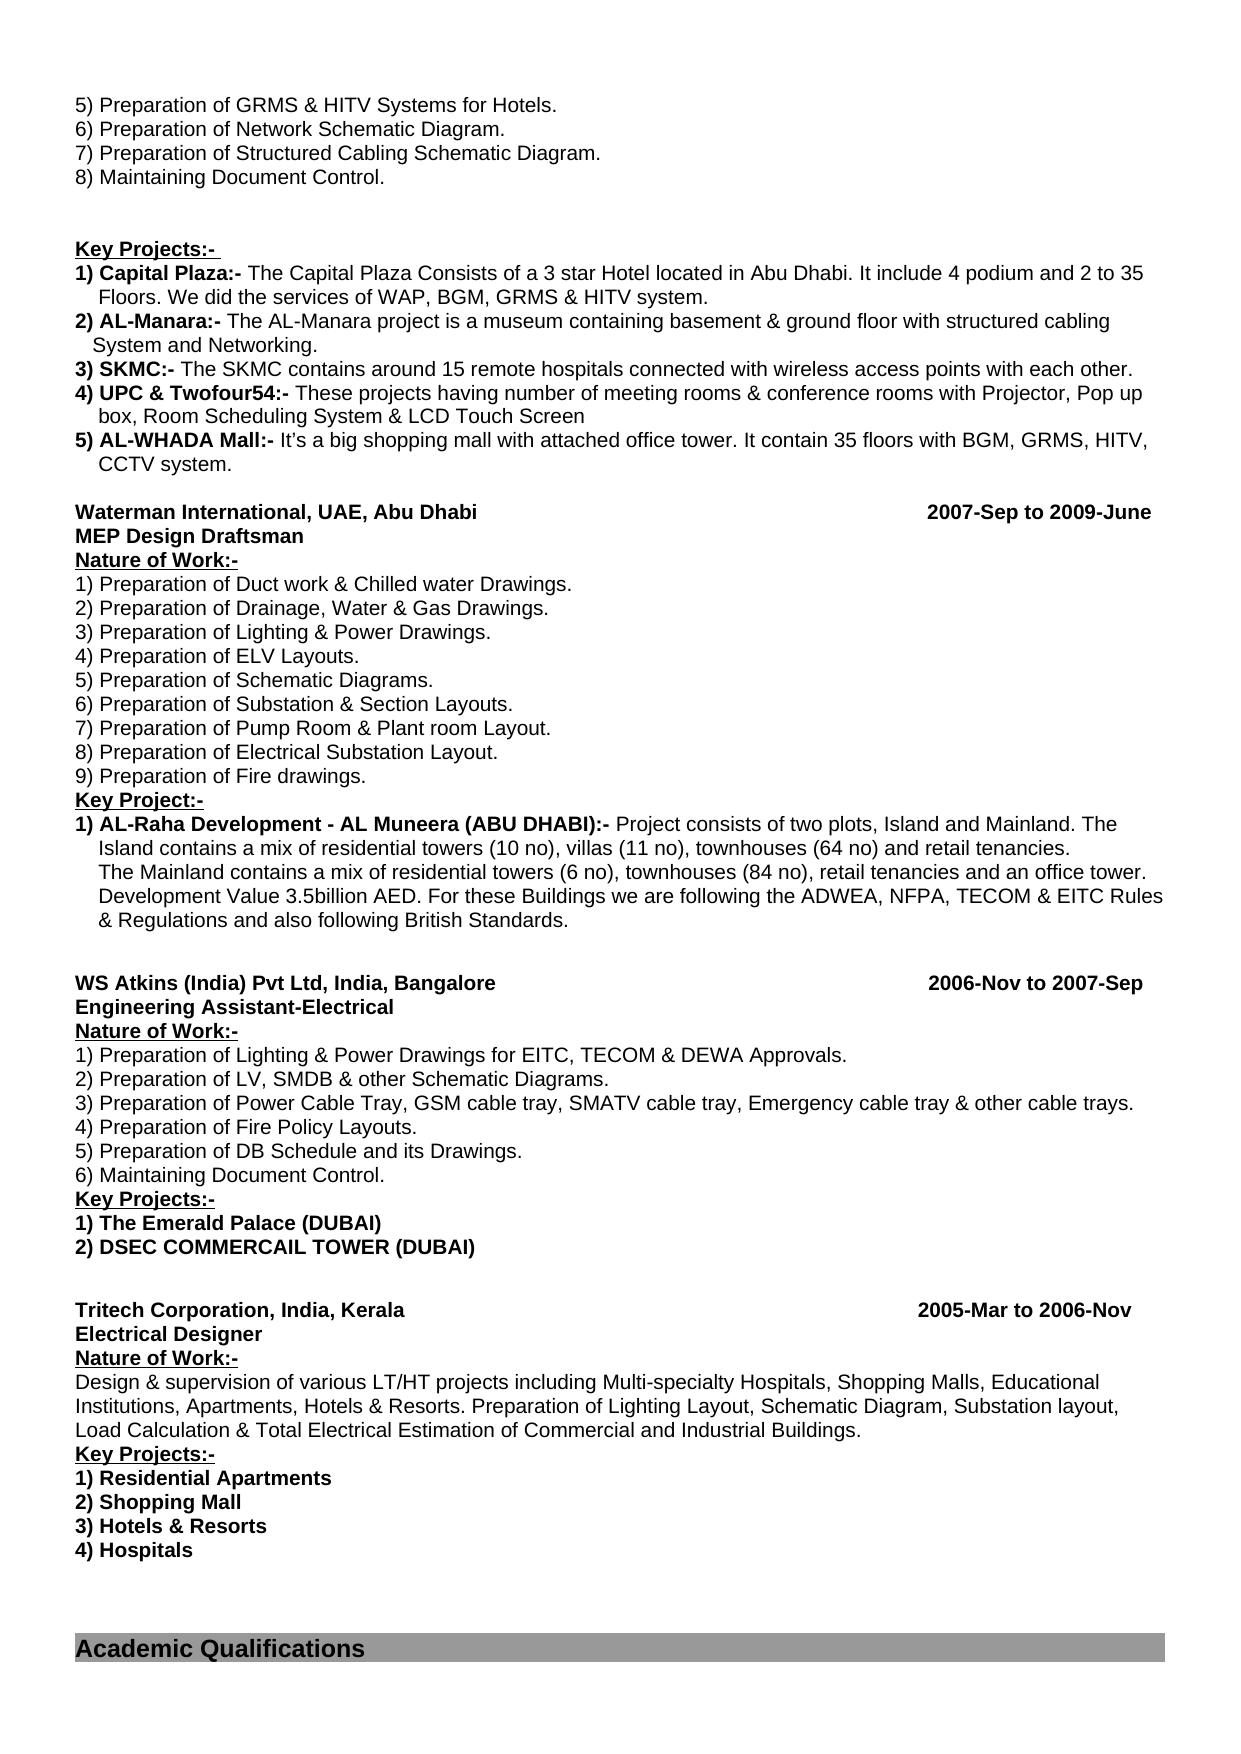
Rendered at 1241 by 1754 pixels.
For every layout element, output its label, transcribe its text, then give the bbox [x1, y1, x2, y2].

text 2) DSEC COMMERCAIL TOWER (DUBAI) [75, 1234, 1165, 1258]
text Key Projects:- [75, 237, 1165, 261]
text 7) Preparation of Pump Room & Plant room Layout. [75, 716, 1165, 740]
text 2) Shopping Mall [75, 1490, 1165, 1514]
text 1) Preparation of Duct work & Chilled water Drawings. [75, 572, 1165, 596]
text Key Projects:- [75, 1442, 1165, 1466]
text 4) Preparation of Fire Policy Layouts. [75, 1115, 1165, 1139]
text 1) Preparation of Lighting & Power Drawings for EITC, TECOM & DEWA Approvals. [75, 1043, 1165, 1067]
text MEP Design Draftsman [75, 524, 1165, 548]
text 3) Hotels & Resorts [75, 1514, 1165, 1538]
text Key Projects:- [75, 1187, 1165, 1211]
text 6) Preparation of Substation & Section Layouts. [75, 692, 1165, 716]
text Island contains a mix of residential towers (10 no), villas (11 no), townhouses (64 no) and retail tenancies. [75, 836, 1165, 859]
text 8) Preparation of Electrical Substation Layout. [75, 740, 1165, 764]
text Electrical Designer [75, 1322, 1165, 1346]
text 1) AL-Raha Development - AL Muneera (ABU DHABI):- Project consists of two plots, Island and Mainland. The [75, 812, 1165, 836]
text 2) Preparation of LV, SMDB & other Schematic Diagrams. [75, 1067, 1165, 1091]
text Key Project:- [75, 788, 1165, 812]
text Design & supervision of various LT/HT projects including Multi-specialty Hospitals, Shopping Malls, Educational Institutions, Apartments, Hotels & Resorts. Preparation of Lighting Layout, Schematic Diagram, Substation layout, Load Calculation & Total Electrical Estimation of Commercial and Industrial Buildings. [75, 1370, 1165, 1442]
text Nature of Work:- [75, 1019, 1165, 1043]
text Development Value 3.5billion AED. For these Buildings we are following the ADWEA, NFPA, TECOM & EITC Rules [75, 883, 1165, 907]
text 8) Maintaining Document Control. [75, 165, 1165, 189]
text 1) Residential Apartments [75, 1466, 1165, 1490]
text 3) Preparation of Lighting & Power Drawings. [75, 620, 1165, 644]
text 5) AL-WHADA Mall:- It’s a big shopping mall with attached office tower. It contain 35 floors with BGM, GRMS, HITV, [75, 428, 1165, 452]
text 4) Preparation of ELV Layouts. [75, 644, 1165, 668]
text 6) Maintaining Document Control. [75, 1163, 1165, 1187]
text & Regulations and also following British Standards. [75, 907, 1165, 931]
text Nature of Work:- [75, 1346, 1165, 1370]
text 3) SKMC:- The SKMC contains around 15 remote hospitals connected with wireless access points with each other. [75, 356, 1165, 380]
text 2) AL-Manara:- The AL-Manara project is a museum containing basement & ground floor with structured cabling [75, 308, 1165, 332]
text 1) The Emerald Palace (DUBAI) [75, 1211, 1165, 1234]
text 6) Preparation of Network Schematic Diagram. [75, 117, 1165, 141]
text The Mainland contains a mix of residential towers (6 no), townhouses (84 no), retail tenancies and an office tower. [75, 859, 1165, 883]
text Engineering Assistant-Electrical [75, 995, 1165, 1019]
text Academic Qualifications [75, 1633, 1165, 1662]
text 7) Preparation of Structured Cabling Schematic Diagram. [75, 141, 1165, 165]
text Tritech Corporation, India, Kerala 2005-Mar to 2006-Nov [75, 1298, 1165, 1322]
text CCTV system. [75, 452, 1165, 476]
text Waterman International, UAE, Abu Dhabi 2007-Sep to 2009-June [75, 500, 1165, 524]
text 5) Preparation of GRMS & HITV Systems for Hotels. [75, 93, 1165, 117]
text 2) Preparation of Drainage, Water & Gas Drawings. [75, 596, 1165, 620]
text 5) Preparation of DB Schedule and its Drawings. [75, 1139, 1165, 1163]
text 9) Preparation of Fire drawings. [75, 764, 1165, 788]
text Floors. We did the services of WAP, BGM, GRMS & HITV system. [75, 284, 1165, 308]
text System and Networking. [75, 332, 1165, 356]
text 4) Hospitals [75, 1538, 1165, 1562]
text 1) Capital Plaza:- The Capital Plaza Consists of a 3 star Hotel located in Abu Dhabi. It include 4 podium and 2 to 35 [75, 261, 1165, 284]
text Nature of Work:- [75, 548, 1165, 572]
text WS Atkins (India) Pvt Ltd, India, Bangalore 2006-Nov to 2007-Sep [75, 971, 1165, 995]
text 3) Preparation of Power Cable Tray, GSM cable tray, SMATV cable tray, Emergency cable tray & other cable trays. [75, 1091, 1165, 1115]
text 5) Preparation of Schematic Diagrams. [75, 668, 1165, 692]
text box, Room Scheduling System & LCD Touch Screen [75, 404, 1165, 428]
text 4) UPC & Twofour54:- These projects having number of meeting rooms & conference rooms with Projector, Pop up [75, 380, 1165, 404]
